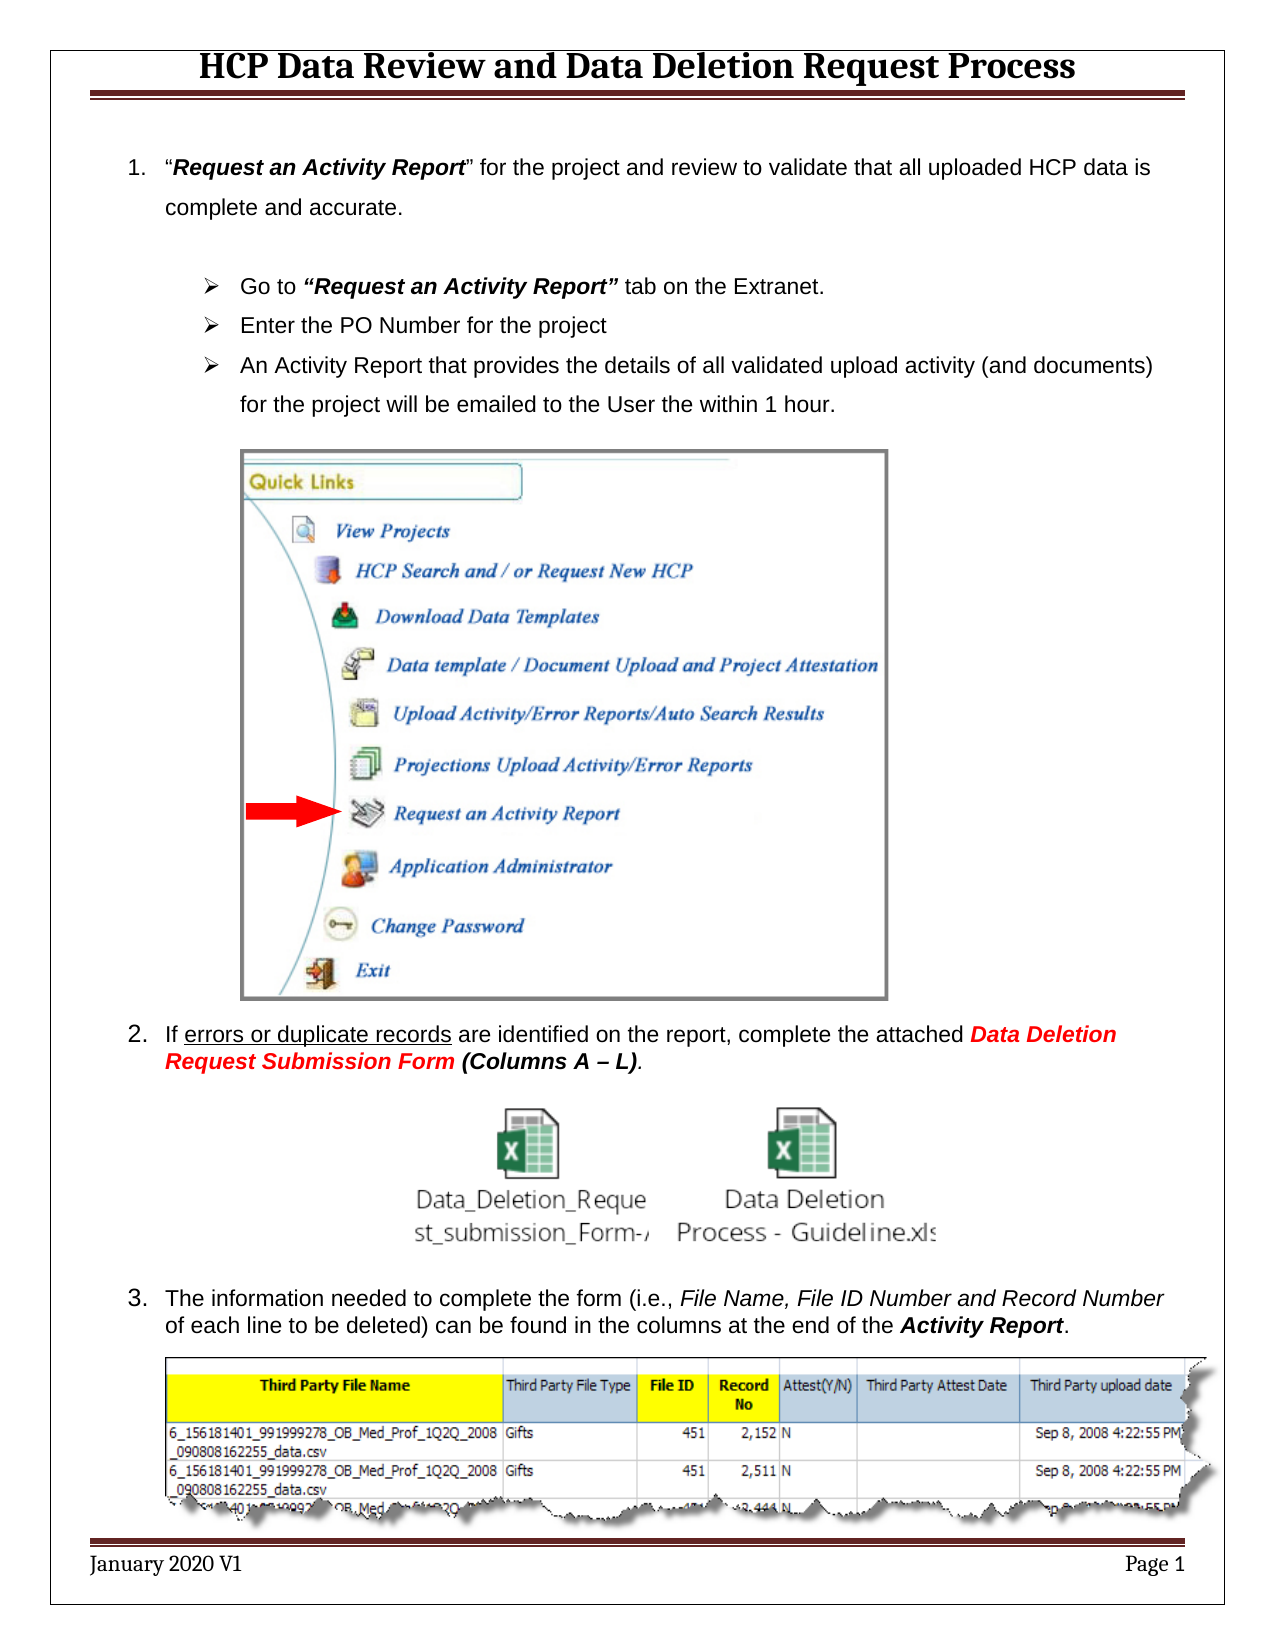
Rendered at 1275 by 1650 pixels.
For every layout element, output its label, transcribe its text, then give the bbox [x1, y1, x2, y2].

list “Request an Activity Report” for the project and review to validate that all uploaded HCP data is complete and accurate. [127, 154, 1185, 220]
picture [165, 1357, 1223, 1533]
list Enter the PO Number for the project [202, 312, 1185, 338]
picture [240, 449, 889, 1001]
list If errors or duplicate records are identified on the report, complete the attached Data Deletion Request Submission Form (Columns A – L). [127, 1019, 1185, 1074]
list The information needed to complete the form (i.e., File Name, File ID Number and Record Number of each line to be deleted) can be found in the columns at the end of the Activity Report. [127, 1283, 1185, 1338]
list Go to “Request an Activity Report” tab on the Extranet. [202, 273, 1185, 299]
list An Activity Report that provides the details of all validated upload activity (and documents) for the project will be emailed to the User the within 1 hour. [202, 352, 1185, 417]
